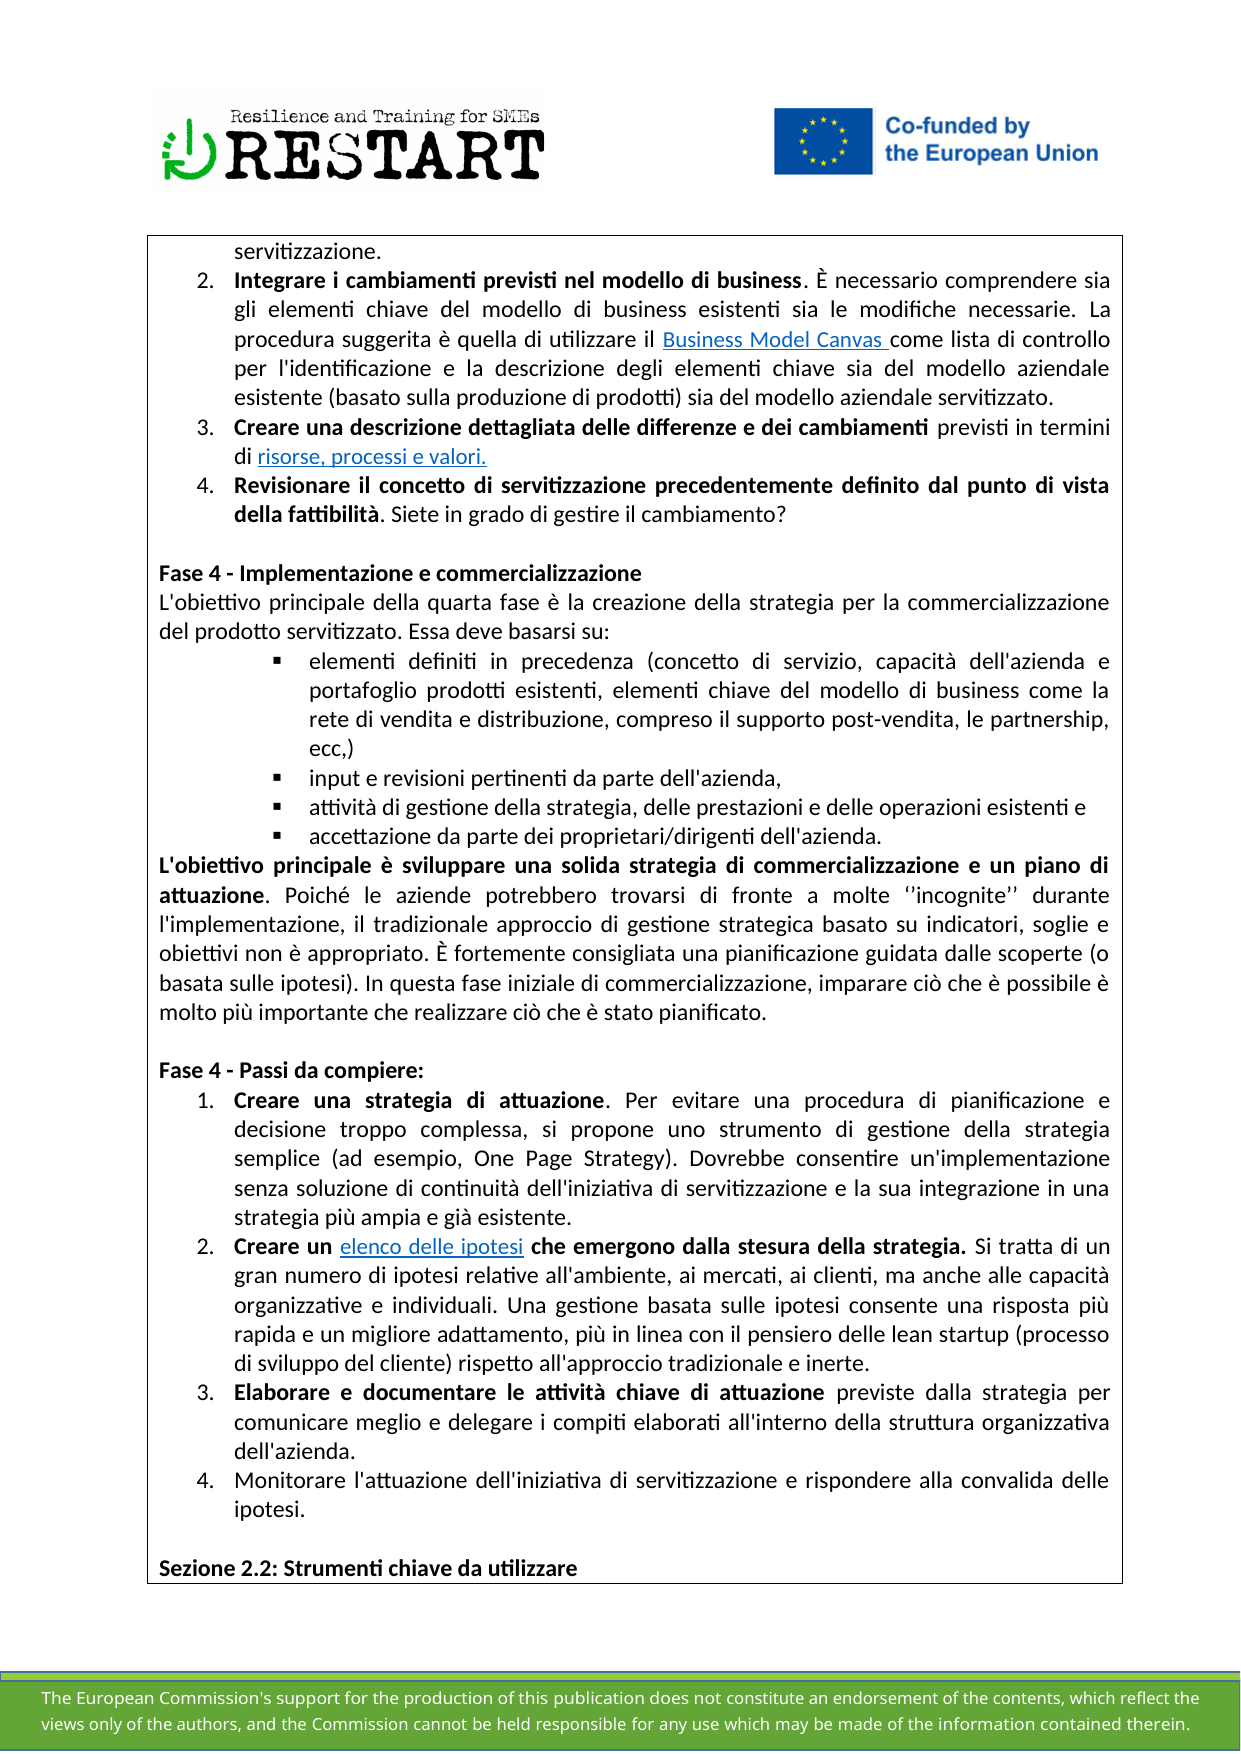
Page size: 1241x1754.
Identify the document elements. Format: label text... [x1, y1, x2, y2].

picture [147, 91, 544, 192]
picture [770, 104, 1123, 179]
